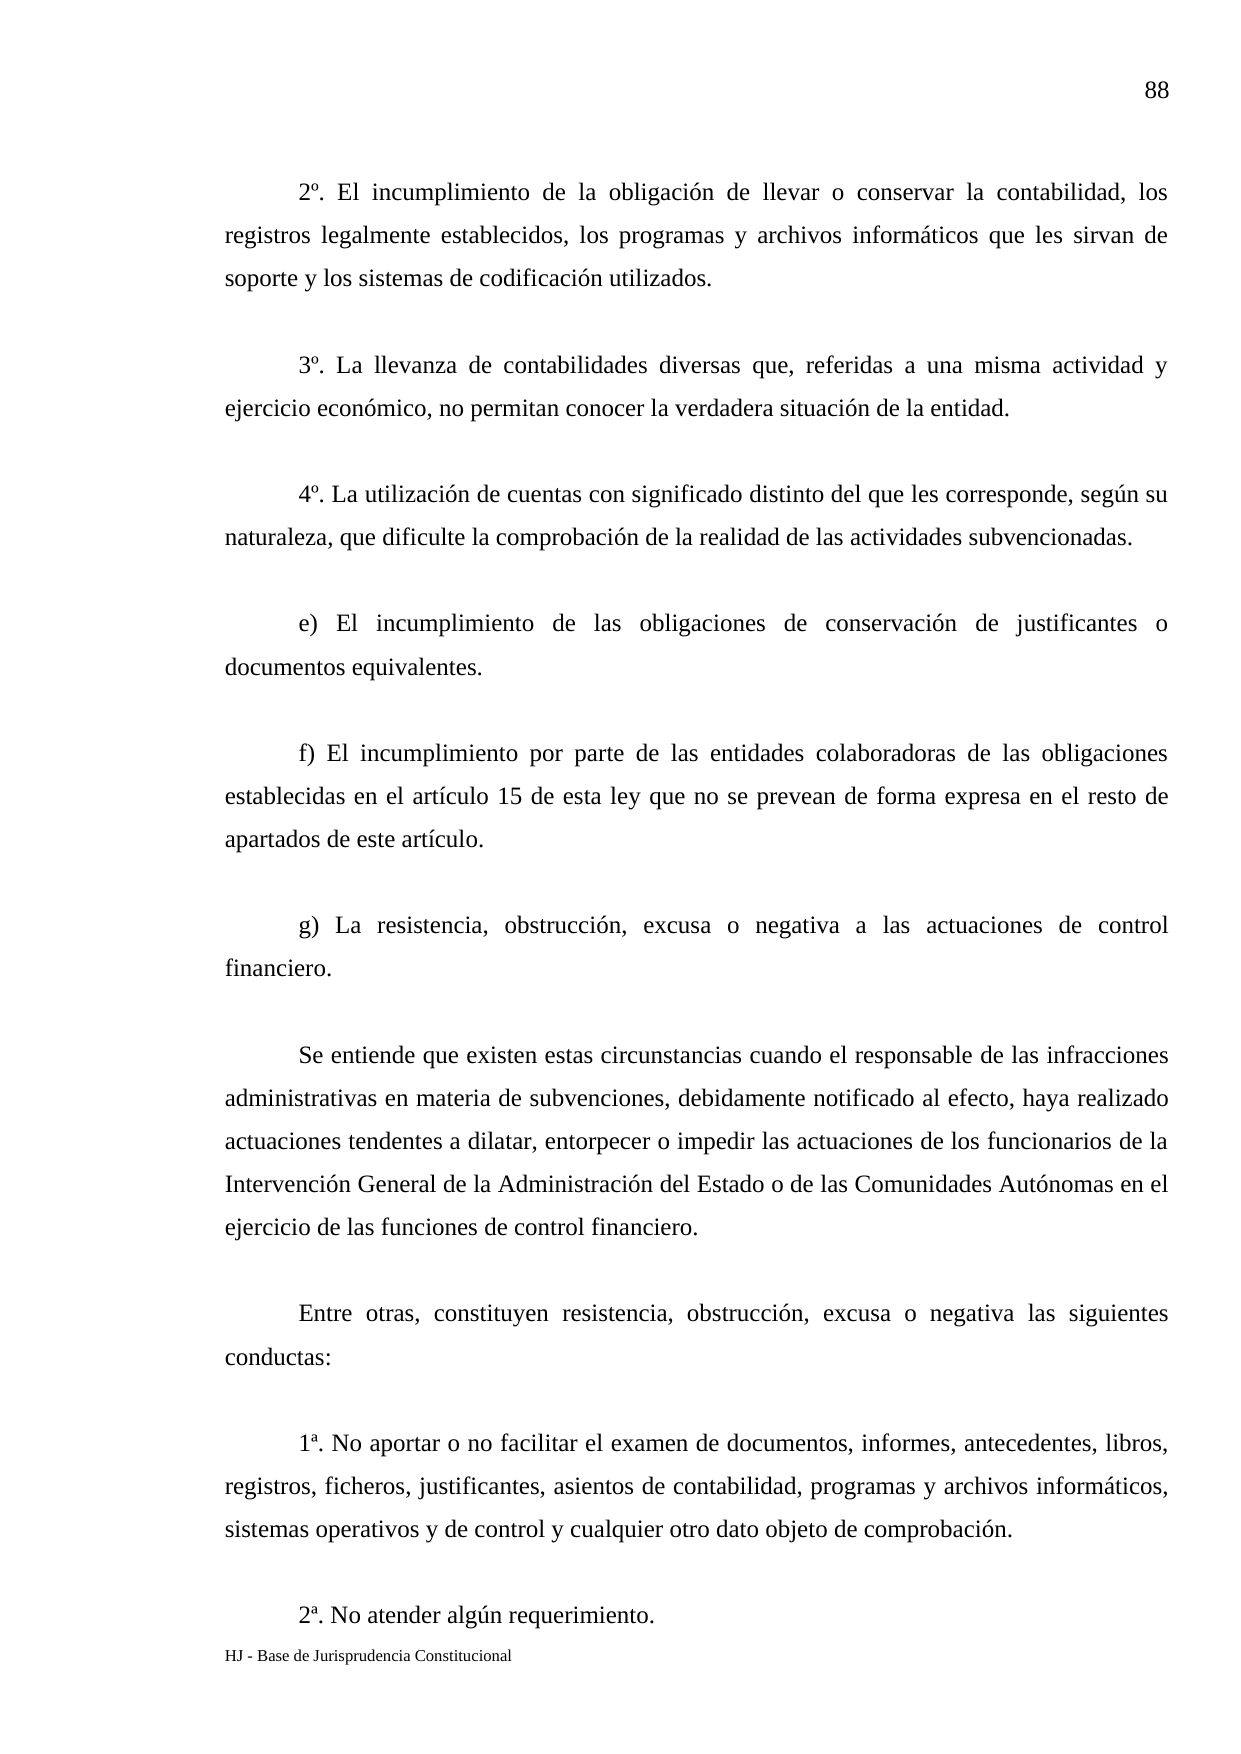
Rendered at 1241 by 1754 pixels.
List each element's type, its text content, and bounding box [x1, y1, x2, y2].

text 4º. La utilización de cuentas con significado distinto del que les corresponde, según su naturaleza, que dificulte la comprobación de la realidad de las actividades subvencionadas. [224, 479, 1169, 551]
text Entre otras, constituyen resistencia, obstrucción, excusa o negativa las siguientes conductas: [224, 1298, 1169, 1370]
text 2ª. No atender algún requerimiento. [224, 1600, 1169, 1629]
text g) La resistencia, obstrucción, excusa o negativa a las actuaciones de control financiero. [224, 910, 1169, 982]
text 2º. El incumplimiento de la obligación de llevar o conservar la contabilidad, los registros legalmente establecidos, los programas y archivos informáticos que les sirvan de soporte y los sistemas de codificación utilizados. [224, 177, 1169, 292]
text f) El incumplimiento por parte de las entidades colaboradoras de las obligaciones establecidas en el artículo 15 de esta ley que no se prevean de forma expresa en el resto de apartados de este artículo. [224, 738, 1169, 853]
text 1ª. No aportar o no facilitar el examen de documentos, informes, antecedentes, libros, registros, ficheros, justificantes, asientos de contabilidad, programas y archivos informáticos, sistemas operativos y de control y cualquier otro dato objeto de comprobación. [224, 1428, 1169, 1543]
text e) El incumplimiento de las obligaciones de conservación de justificantes o documentos equivalentes. [224, 608, 1169, 680]
text Se entiende que existen estas circunstancias cuando el responsable de las infracciones administrativas en materia de subvenciones, debidamente notificado al efecto, haya realizado actuaciones tendentes a dilatar, entorpecer o impedir las actuaciones de los funcionarios de la Intervención General de la Administración del Estado o de las Comunidades Autónomas en el ejercicio de las funciones de control financiero. [224, 1040, 1169, 1241]
text 3º. La llevanza de contabilidades diversas que, referidas a una misma actividad y ejercicio económico, no permitan conocer la verdadera situación de la entidad. [224, 350, 1169, 422]
